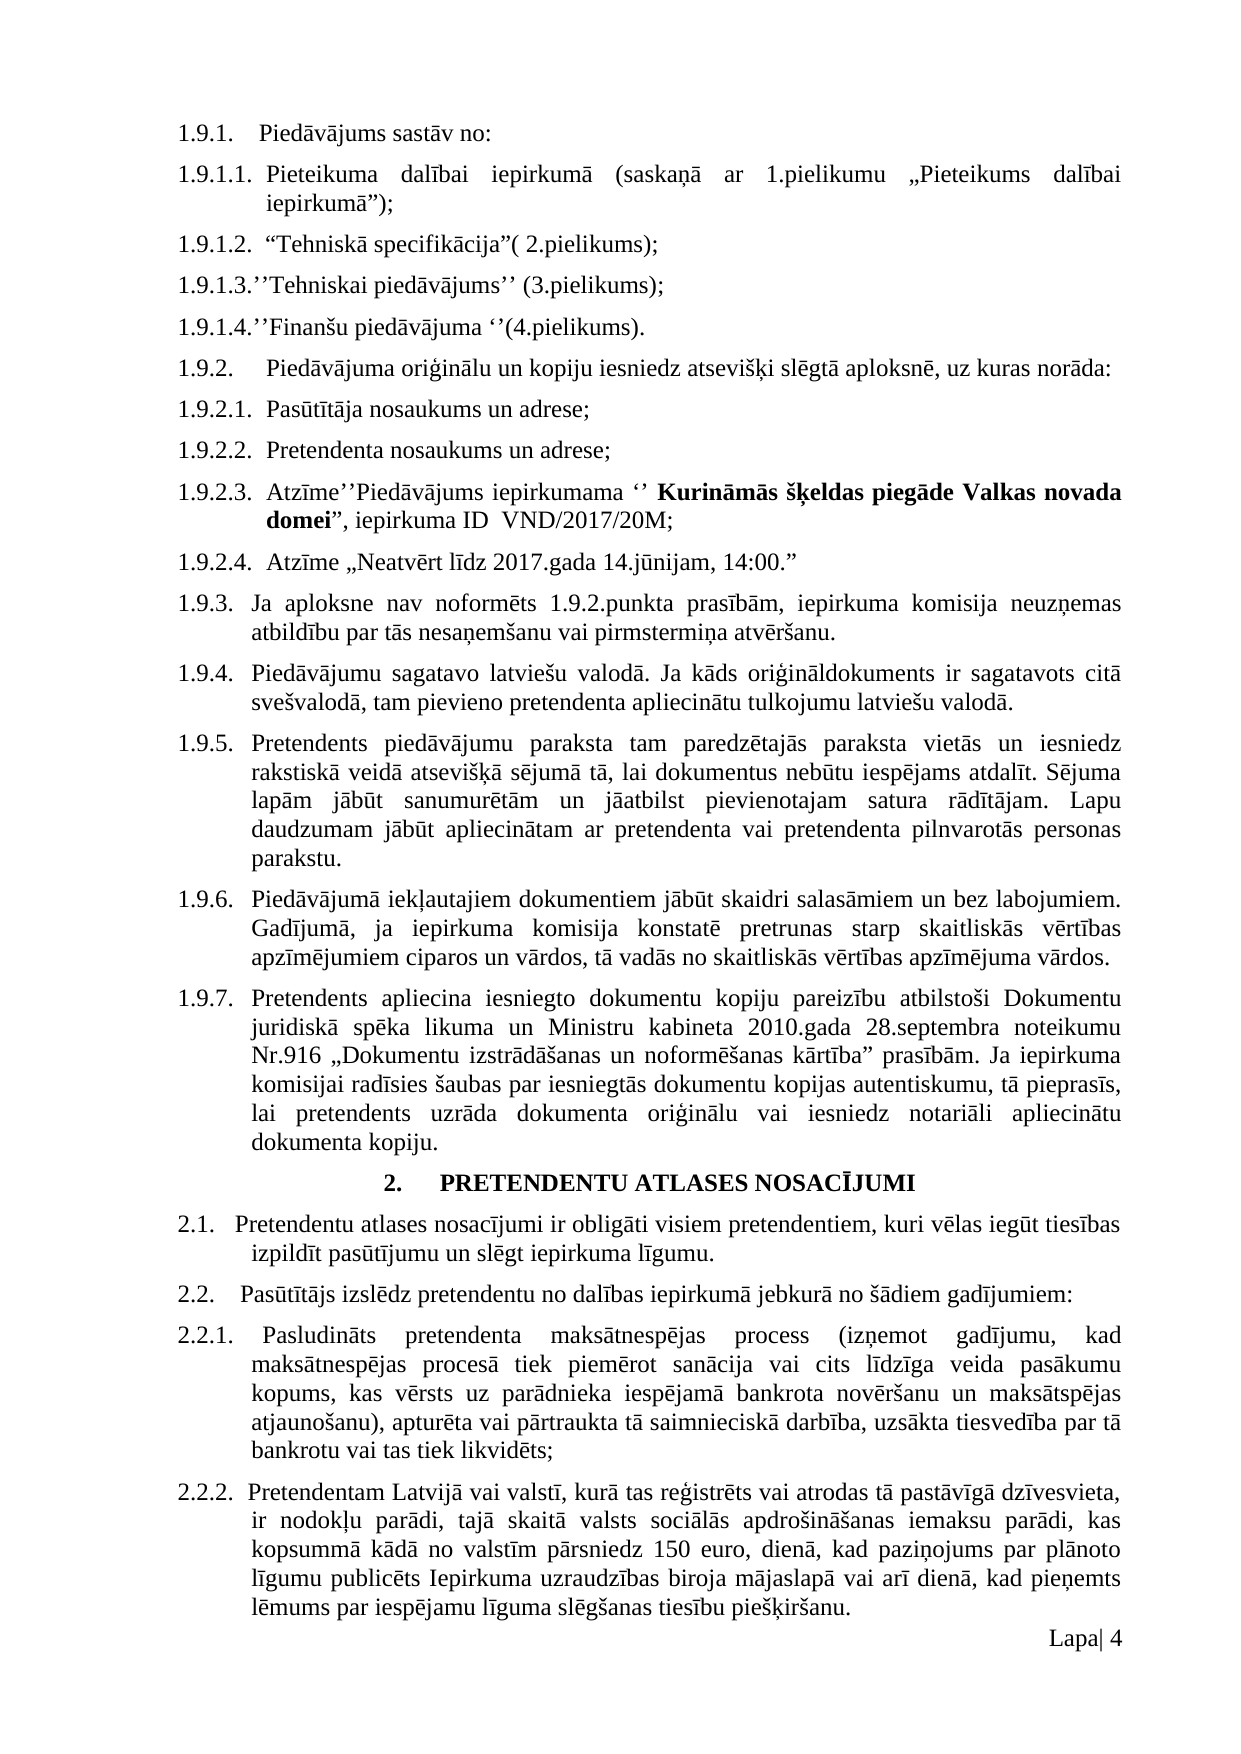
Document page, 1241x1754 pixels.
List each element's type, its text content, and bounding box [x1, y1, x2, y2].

text 2.2.2. Pretendentam Latvijā vai valstī, kurā tas reģistrēts vai atrodas tā pastāvīgā dzīvesvieta, ir nodokļu parādi, tajā skaitā valsts sociālās apdrošināšanas iemaksu parādi, kas kopsummā kādā no valstīm pārsniedz 150 euro, dienā, kad paziņojums par plānoto līgumu publicēts Iepirkuma uzraudzības biroja mājaslapā vai arī dienā, kad pieņemts lēmums par iespējamu līguma slēgšanas tiesību piešķiršanu. [177, 1477, 1122, 1621]
list 1.9.1.4.’’Finanšu piedāvājuma ‘’(4.pielikums). [177, 312, 1122, 341]
list Piedāvājumu sagatavo latviešu valodā. Ja kāds oriģināldokuments ir sagatavots citā svešvalodā, tam pievieno pretendenta apliecinātu tulkojumu latviešu valodā. [177, 658, 1122, 716]
text 2.2.1. Pasludināts pretendenta maksātnespējas process (izņemot gadījumu, kad maksātnespējas procesā tiek piemērot sanācija vai cits līdzīga veida pasākumu kopums, kas vērsts uz parādnieka iespējamā bankrota novēršanu un maksātspējas atjaunošanu), apturēta vai pārtraukta tā saimnieciskā darbība, uzsākta tiesvedība par tā bankrotu vai tas tiek likvidēts; [177, 1321, 1122, 1464]
text 2.1. Pretendentu atlases nosacījumi ir obligāti visiem pretendentiem, kuri vēlas iegūt tiesības izpildīt pasūtījumu un slēgt iepirkuma līgumu. [177, 1209, 1122, 1267]
text 1.9.1.2. “Tehniskā specifikācija”( 2.pielikums); [177, 229, 1122, 258]
list Piedāvājuma oriģinālu un kopiju iesniedz atsevišķi slēgtā aploksnē, uz kuras norāda: [177, 353, 1122, 382]
list Ja aploksne nav noformēts 1.9.2.punkta prasībām, iepirkuma komisija neuzņemas atbildību par tās nesaņemšanu vai pirmstermiņa atvēršanu. [177, 588, 1122, 646]
list Atzīme „Neatvērt līdz 2017.gada 14.jūnijam, 14:00.” [177, 547, 1122, 576]
list PRETENDENTU ATLASES NOSACĪJUMI [177, 1168, 1122, 1197]
list Pretendents piedāvājumu paraksta tam paredzētajās paraksta vietās un iesniedz rakstiskā veidā atsevišķā sējumā tā, lai dokumentus nebūtu iespējams atdalīt. Sējuma lapām jābūt sanumurētām un jāatbilst pievienotajam satura rādītājam. Lapu daudzumam jābūt apliecinātam ar pretendenta vai pretendenta pilnvarotās personas parakstu. [177, 728, 1122, 872]
list Pretendenta nosaukums un adrese; [177, 436, 1122, 464]
text 2.2. Pasūtītājs izslēdz pretendentu no dalības iepirkumā jebkurā no šādiem gadījumiem: [177, 1279, 1122, 1308]
list Atzīme’’Piedāvājums iepirkumama ‘’ Kurināmās šķeldas piegāde Valkas novada domei”, iepirkuma ID VND/2017/20M; [177, 477, 1122, 534]
list Pieteikuma dalībai iepirkumā (saskaņā ar 1.pielikumu „Pieteikums dalībai iepirkumā”); [177, 159, 1122, 217]
list 1.9.1.3.’’Tehniskai piedāvājums’’ (3.pielikums); [177, 271, 1122, 299]
list Piedāvājumā iekļautajiem dokumentiem jābūt skaidri salasāmiem un bez labojumiem. Gadījumā, ja iepirkuma komisija konstatē pretrunas starp skaitliskās vērtības apzīmējumiem ciparos un vārdos, tā vadās no skaitliskās vērtības apzīmējuma vārdos. [177, 884, 1122, 971]
list Piedāvājums sastāv no: [177, 118, 1122, 147]
list Pasūtītāja nosaukums un adrese; [177, 394, 1122, 423]
list Pretendents apliecina iesniegto dokumentu kopiju pareizību atbilstoši Dokumentu juridiskā spēka likuma un Ministru kabineta 2010.gada 28.septembra noteikumu Nr.916 „Dokumentu izstrādāšanas un noformēšanas kārtība” prasībām. Ja iepirkuma komisijai radīsies šaubas par iesniegtās dokumentu kopijas autentiskumu, tā pieprasīs, lai pretendents uzrāda dokumenta oriģinālu vai iesniedz notariāli apliecinātu dokumenta kopiju. [177, 983, 1122, 1156]
